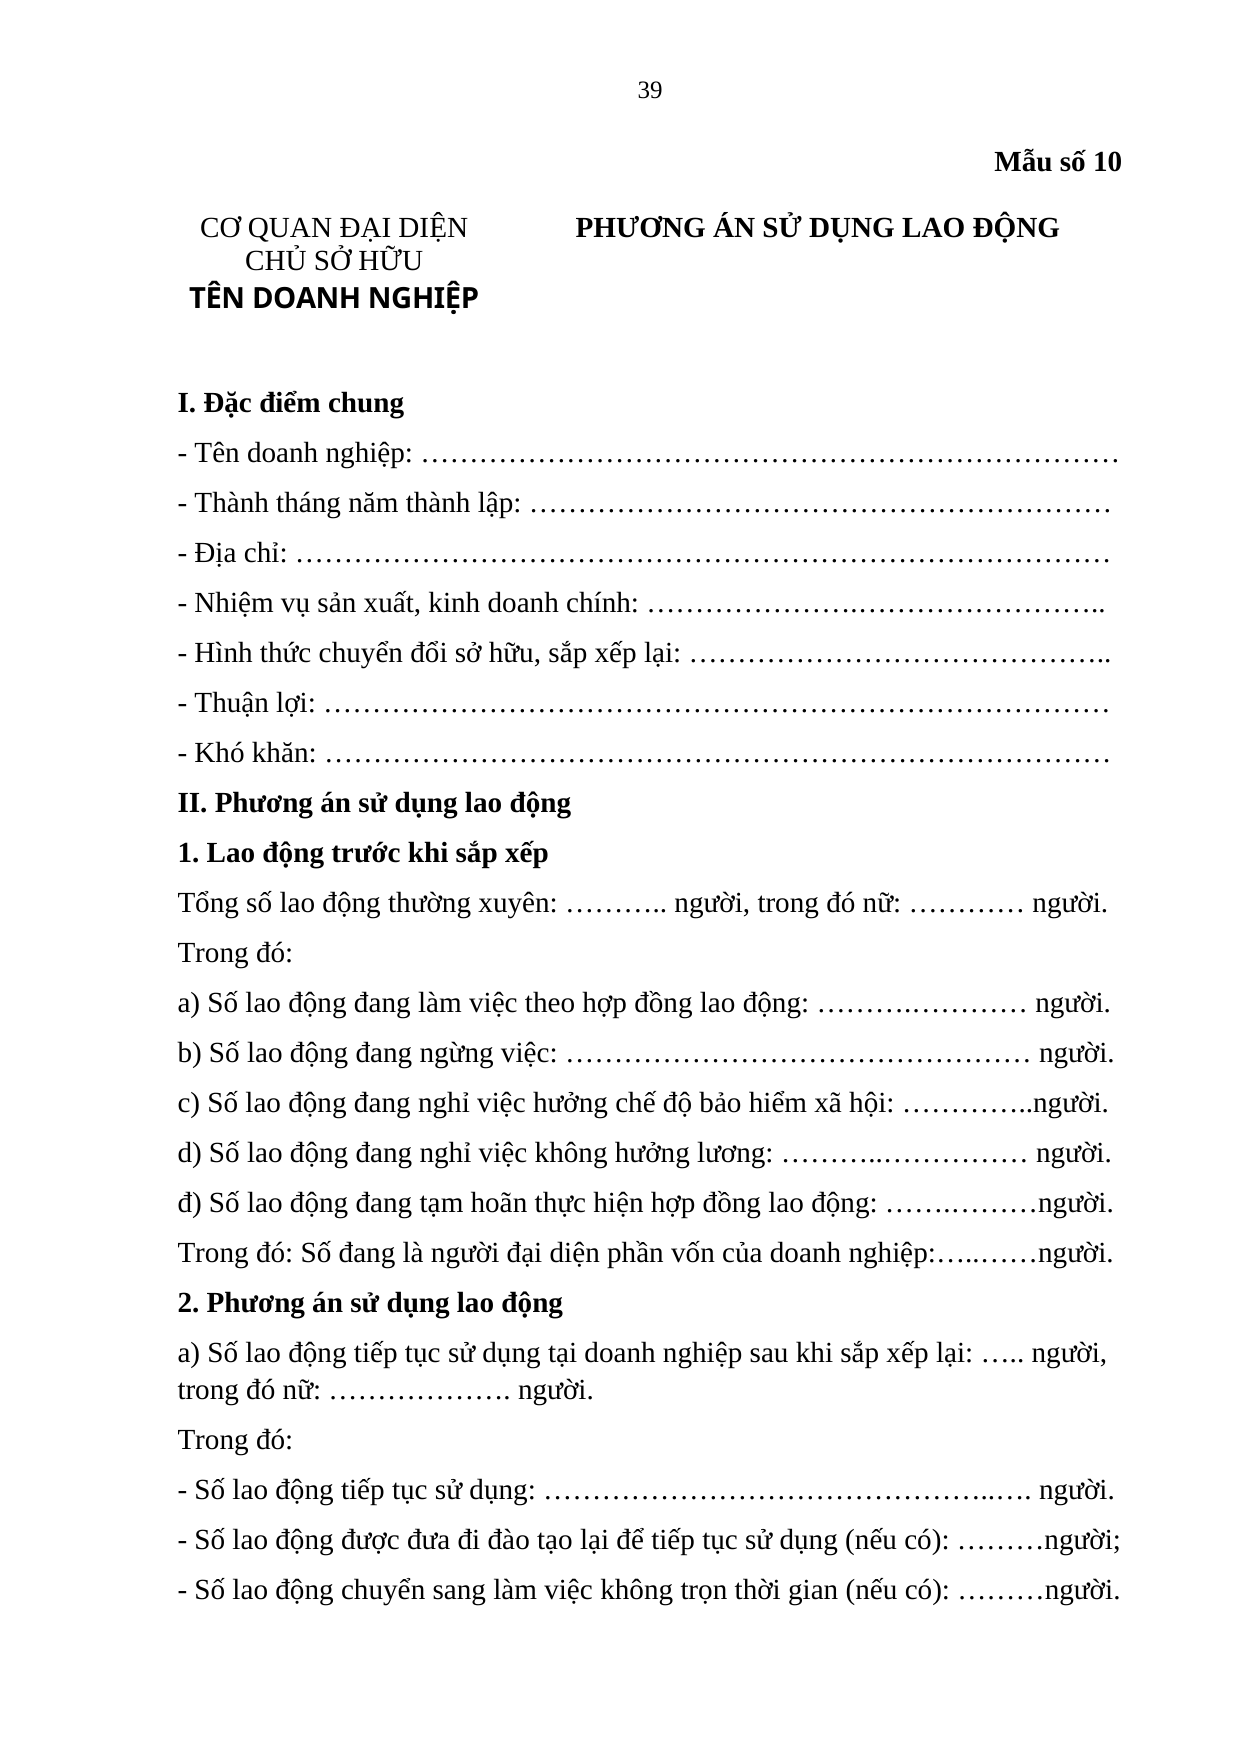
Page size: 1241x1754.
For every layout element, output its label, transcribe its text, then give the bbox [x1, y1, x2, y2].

text Trong đó: [177, 932, 1122, 969]
text - Địa chỉ: ………………………………………………………………………… [177, 532, 1122, 569]
text - Thuận lợi: ……………………………………………………………………… [177, 682, 1122, 719]
text - Hình thức chuyển đổi sở hữu, sắp xếp lại: …………………………………….. [177, 632, 1122, 669]
text d) Số lao động đang nghỉ việc không hưởng lương: ………..…………… người. [177, 1132, 1122, 1169]
text II. Phương án sử dụng lao động [177, 782, 1122, 819]
text Trong đó: Số đang là người đại diện phần vốn của doanh nghiệp:…..……người. [177, 1232, 1122, 1269]
text - Tên doanh nghiệp: ……………………………………………………………… [177, 432, 1122, 469]
text Tổng số lao động thường xuyên: ……….. người, trong đó nữ: ………… người. [177, 882, 1122, 919]
table_header PHƯƠNG ÁN SỬ DỤNG LAO ĐỘNG [502, 198, 1133, 317]
text Trong đó: [177, 1419, 1122, 1457]
text - Nhiệm vụ sản xuất, kinh doanh chính: ………………….…………………….. [177, 582, 1122, 619]
text a) Số lao động tiếp tục sử dụng tại doanh nghiệp sau khi sắp xếp lại: ….. người, trong đó nữ: ………………. người. [177, 1332, 1122, 1407]
text I. Đặc điểm chung [177, 382, 1122, 419]
text đ) Số lao động đang tạm hoãn thực hiện hợp đồng lao động: …….………người. [177, 1182, 1122, 1219]
text a) Số lao động đang làm việc theo hợp đồng lao động: ……….………… người. [177, 982, 1122, 1019]
text Mẫu số 10 [177, 144, 1122, 178]
text b) Số lao động đang ngừng việc: ………………………………………… người. [177, 1032, 1122, 1069]
text - Số lao động được đưa đi đào tạo lại để tiếp tục sử dụng (nếu có): ………người; [177, 1519, 1122, 1557]
text 2. Phương án sử dụng lao động [177, 1282, 1122, 1319]
text - Số lao động chuyển sang làm việc không trọn thời gian (nếu có): ………người. [177, 1569, 1122, 1607]
table_header CƠ QUAN ĐẠI DIỆN CHỦ SỞ HỮU TÊN DOANH NGHIỆP [166, 198, 502, 317]
text - Thành tháng năm thành lập: …………………………………………………… [177, 482, 1122, 519]
text c) Số lao động đang nghỉ việc hưởng chế độ bảo hiểm xã hội: …………..người. [177, 1082, 1122, 1119]
text 1. Lao động trước khi sắp xếp [177, 832, 1122, 869]
text - Số lao động tiếp tục sử dụng: ………………………………………..…. người. [177, 1469, 1122, 1507]
text - Khó khăn: ……………………………………………………………………… [177, 732, 1122, 769]
